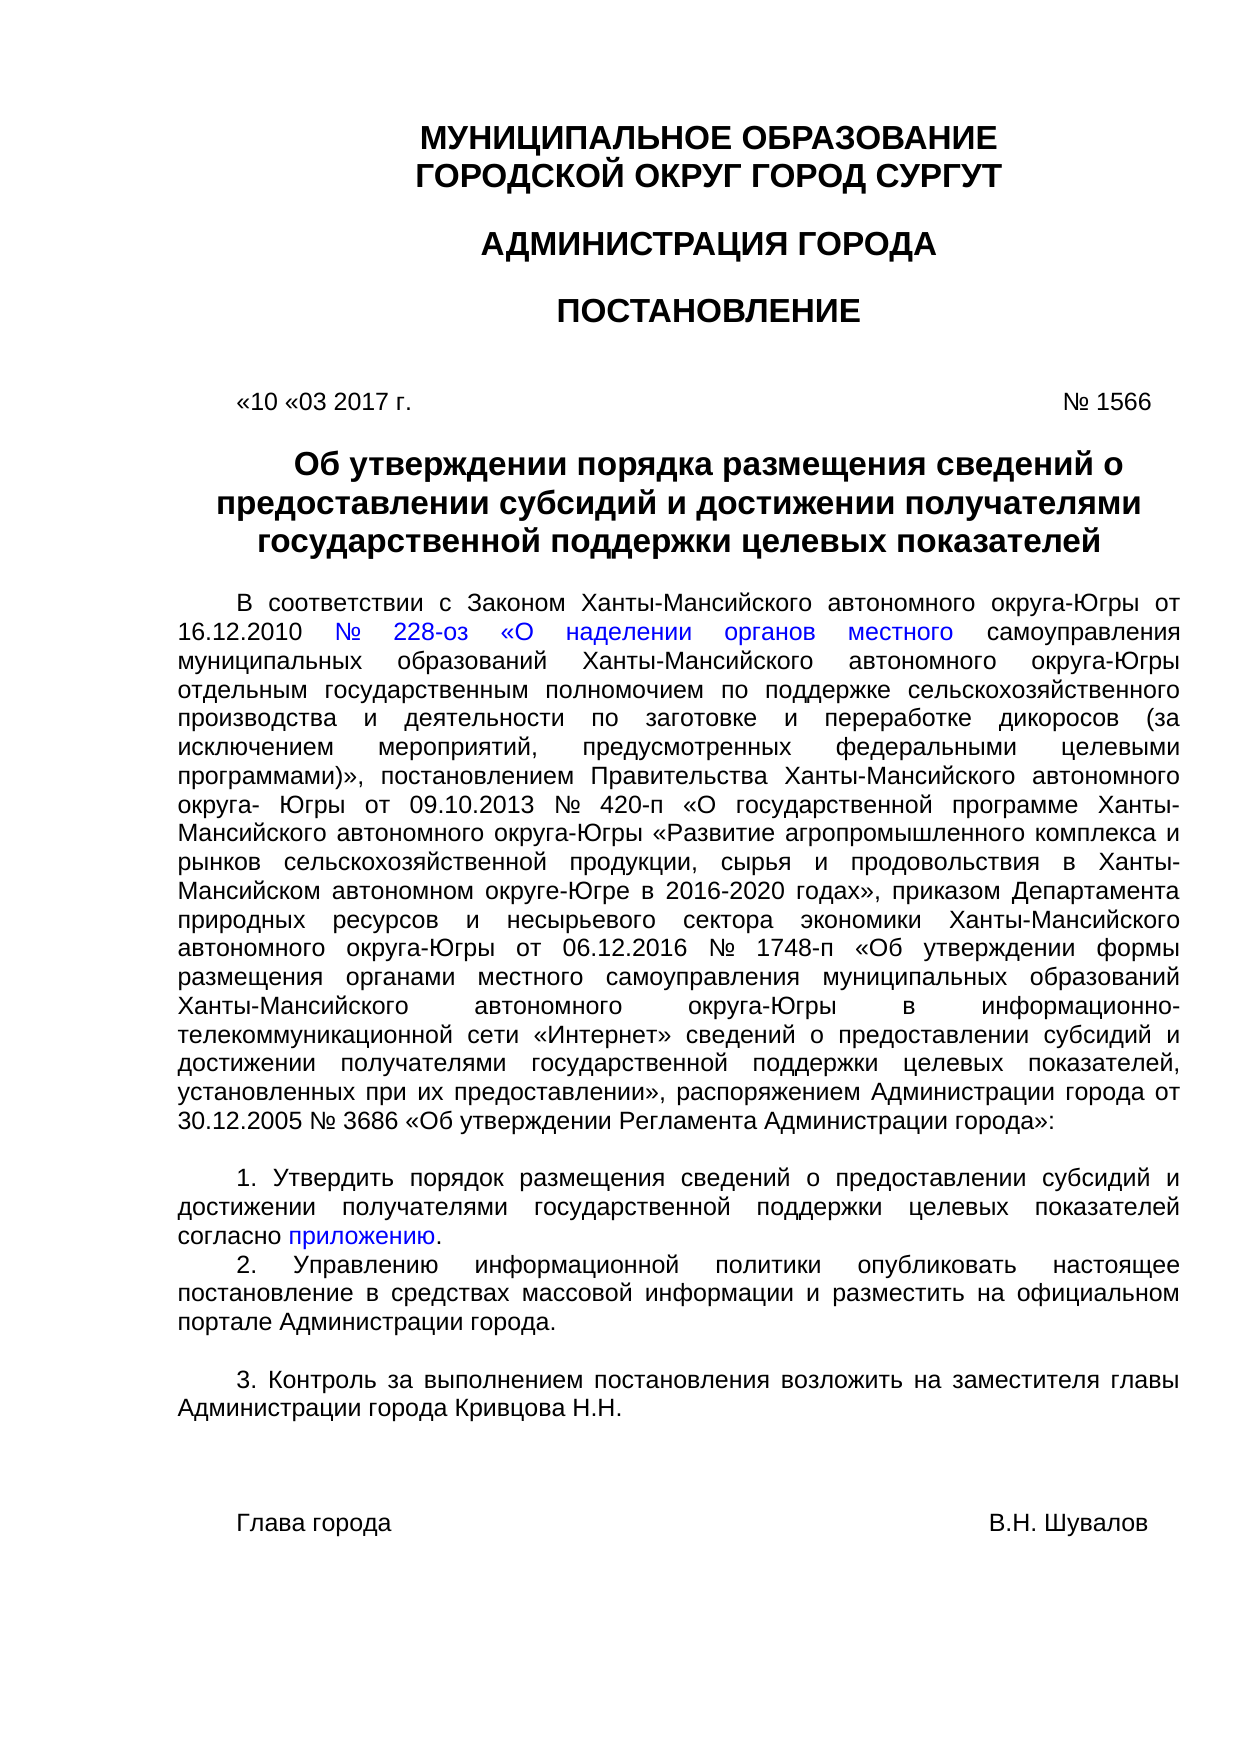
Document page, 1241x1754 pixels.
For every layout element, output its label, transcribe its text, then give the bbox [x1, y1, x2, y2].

text «10 «03 2017 г. № 1566 [236, 387, 1181, 416]
text 1. Утвердить порядок размещения сведений о предоставлении субсидий и достижении получателями государственной поддержки целевых показателей согласно приложению. [177, 1163, 1181, 1250]
text В соответствии с Законом Ханты-Мансийского автономного округа-Югры от 16.12.2010 № 228-оз «О наделении органов местного самоуправления муниципальных образований Ханты-Мансийского автономного округа-Югры отдельным государственным полномочием по поддержке сельскохозяйственного производства и деятельности по заготовке и переработке дикоросов (за исключением мероприятий, предусмотренных федеральными целевыми программами)», постановлением Правительства Ханты-Мансийского автономного округа- Югры от 09.10.2013 № 420-п «О государственной программе Ханты-Мансийского автономного округа-Югры «Развитие агропромышленного комплекса и рынков сельскохозяйственной продукции, сырья и продовольствия в Ханты-Мансийском автономном округе-Югре в 2016-2020 годах», приказом Департамента природных ресурсов и несырьевого сектора экономики Ханты-Мансийского автономного округа-Югры от 06.12.2016 № 1748-п «Об утверждении формы размещения органами местного самоуправления муниципальных образований Ханты-Мансийского автономного округа-Югры в информационно- телекоммуникационной сети «Интернет» сведений о предоставлении субсидий и достижении получателями государственной поддержки целевых показателей, установленных при их предоставлении», распоряжением Администрации города от 30.12.2005 № 3686 «Об утверждении Регламента Администрации города»: [177, 588, 1181, 1135]
text Глава города В.Н. Шувалов [177, 1508, 1181, 1537]
text 2. Управлению информационной политики опубликовать настоящее постановление в средствах массовой информации и разместить на официальном портале Администрации города. [177, 1250, 1181, 1336]
text МУНИЦИПАЛЬНОЕ ОБРАЗОВАНИЕ [236, 118, 1181, 157]
text Об утверждении порядка размещения сведений о предоставлении субсидий и достижении получателями государственной поддержки целевых показателей [177, 444, 1181, 560]
text ПОСТАНОВЛЕНИЕ [236, 291, 1181, 329]
text 3. Контроль за выполнением постановления возложить на заместителя главы Администрации города Кривцова Н.Н. [177, 1365, 1181, 1422]
text ГОРОДСКОЙ ОКРУГ ГОРОД СУРГУТ [236, 157, 1181, 195]
text АДМИНИСТРАЦИЯ ГОРОДА [236, 224, 1181, 262]
